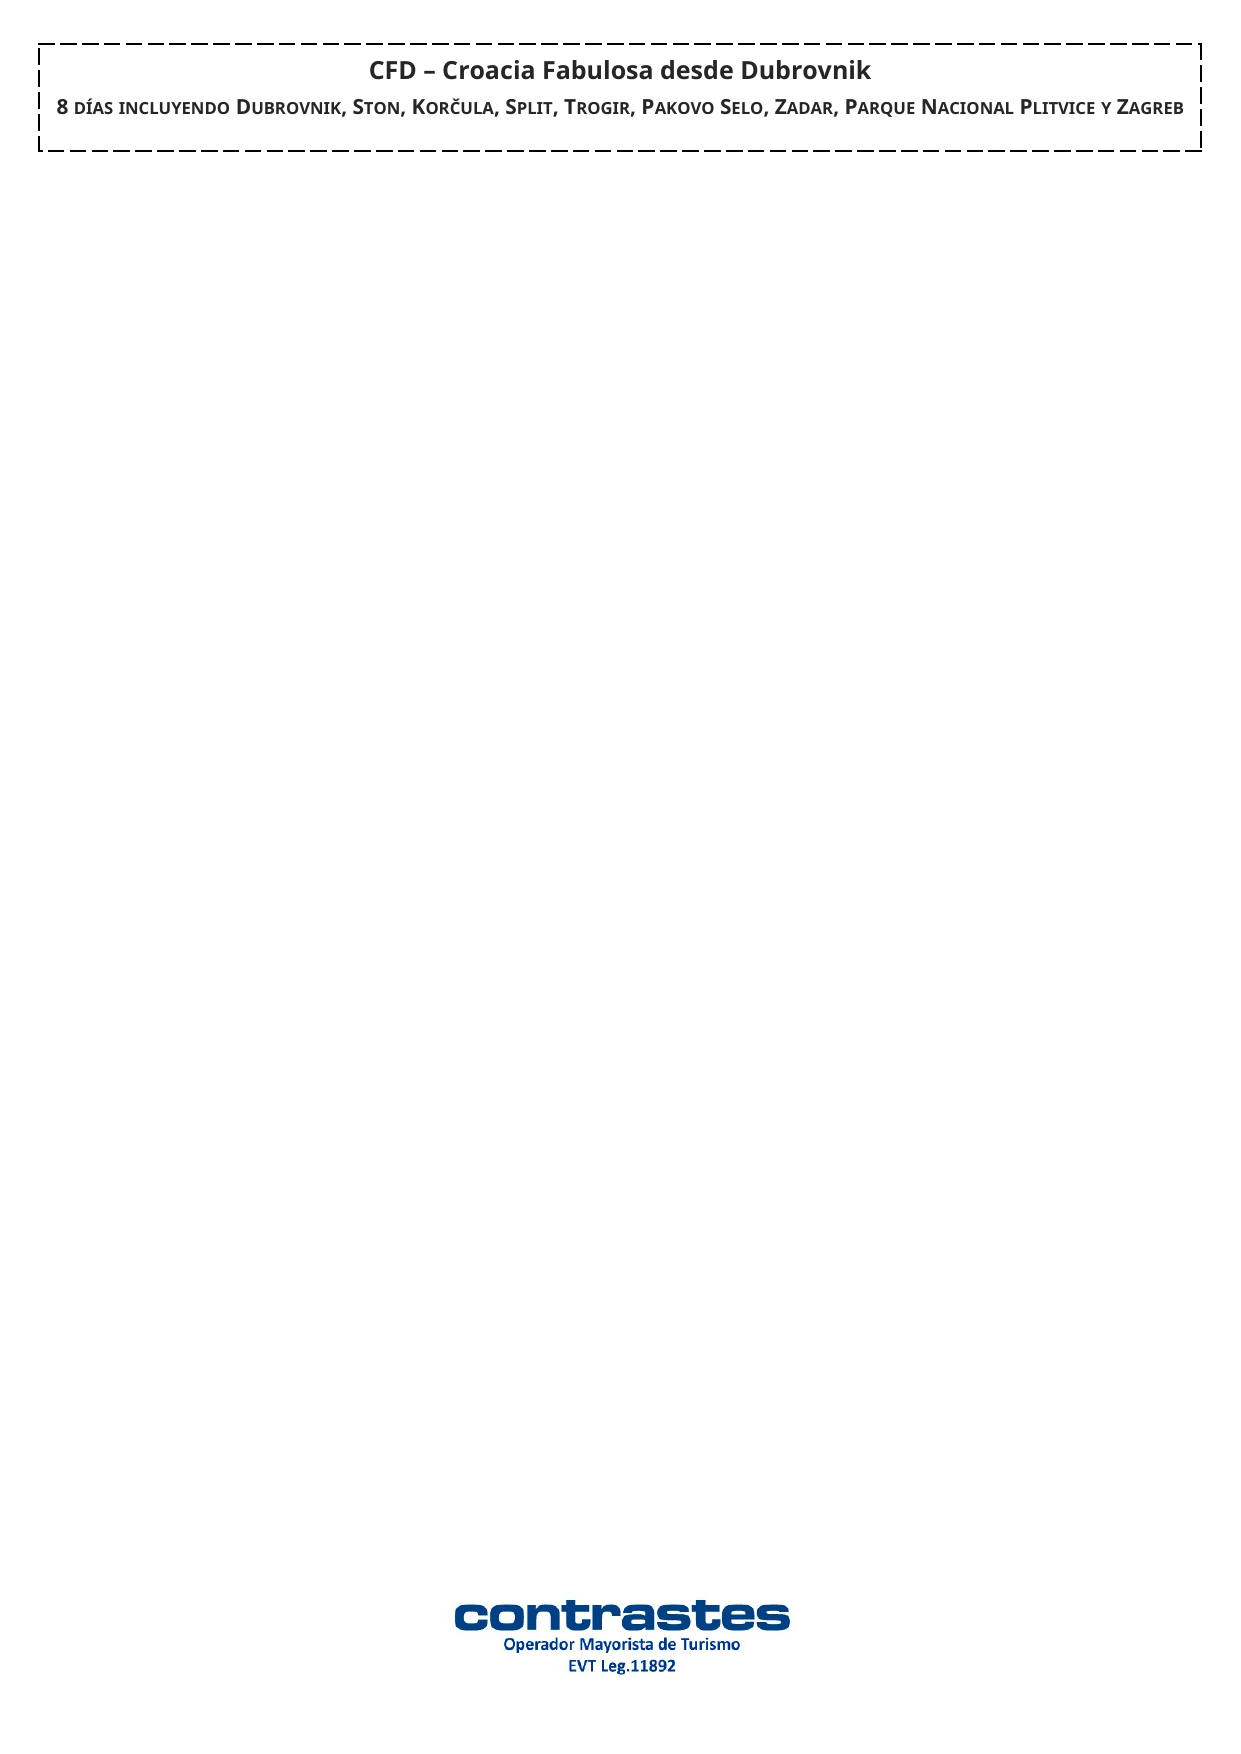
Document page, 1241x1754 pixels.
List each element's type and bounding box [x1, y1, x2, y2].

picture [445, 1589, 796, 1681]
